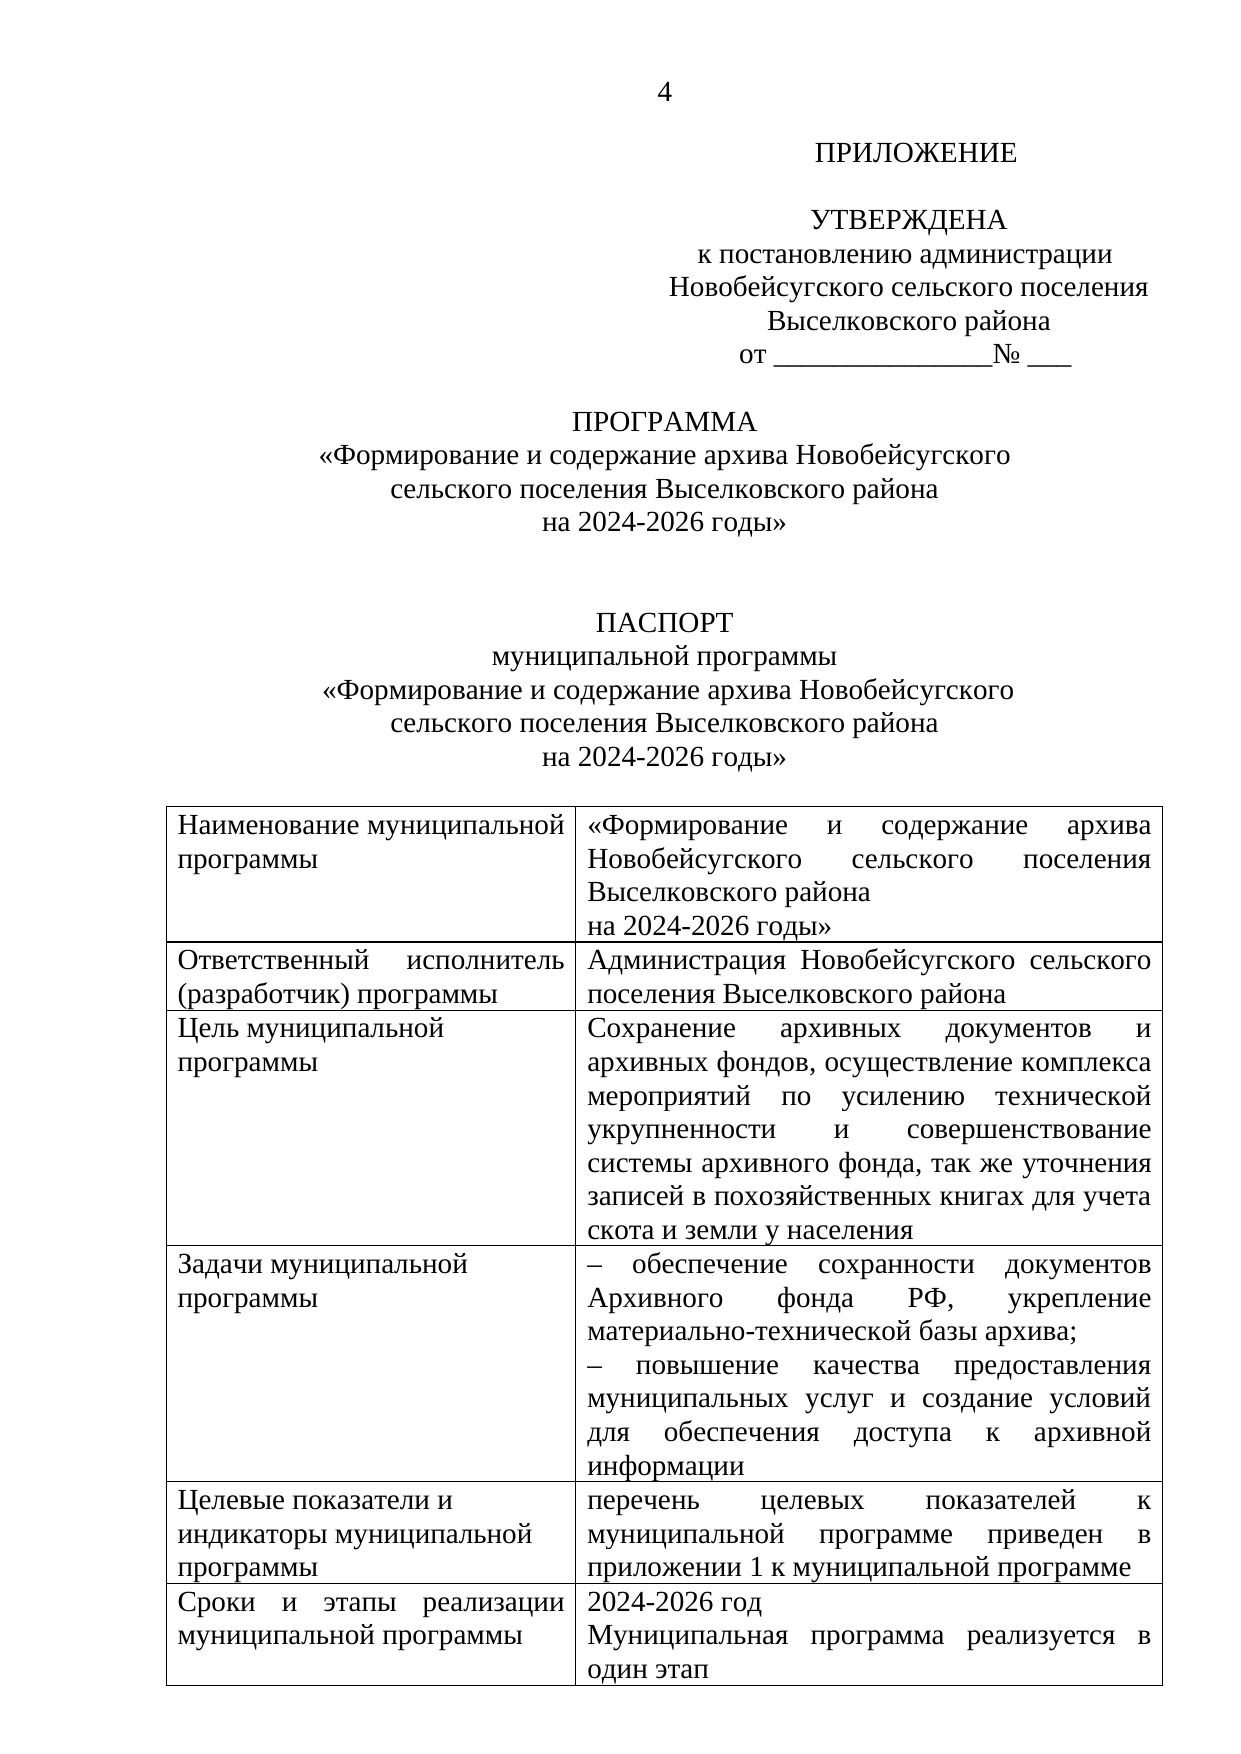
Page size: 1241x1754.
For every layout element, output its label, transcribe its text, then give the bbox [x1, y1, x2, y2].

text ПРИЛОЖЕНИЕ [177, 135, 1152, 169]
text «Формирование и содержание архива Новобейсугского [177, 672, 1152, 706]
text муниципальной программы [177, 638, 1152, 672]
text на 2024-2026 годы» [177, 739, 1152, 773]
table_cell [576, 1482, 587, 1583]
table_cell 2024-2026 год Муниципальная программа реализуется в один этап [576, 1584, 1162, 1684]
table_cell Сроки и этапы реализации муниципальной программы [167, 1584, 575, 1684]
text «Формирование и содержание архива Новобейсугского [177, 437, 1152, 471]
text на 2024-2026 годы» [177, 504, 1152, 538]
table_cell – обеспечение сохранности документов Архивного фонда РФ, укрепление материально-технической базы архива; – повышение качества предоставления муниципальных услуг и создание условий для обеспечения доступа к архивной информации [576, 1246, 1162, 1481]
text Выселковского района [177, 303, 1152, 337]
table_header Наименование муниципальной программы [167, 807, 575, 941]
table_header «Формирование и содержание архива Новобейсугского сельского поселения Выселковского района на 2024-2026 годы» [576, 807, 1162, 941]
table_cell Сохранение архивных документов и архивных фондов, осуществление комплекса мероприятий по усилению технической укрупненности и совершенствование системы архивного фонда, так же уточнения записей в похозяйственных книгах для учета скота и земли у населения [576, 1011, 1162, 1245]
text сельского поселения Выселковского района [177, 471, 1152, 504]
table_cell Целевые показатели и индикаторы муниципальной программы [167, 1482, 575, 1583]
table_cell Ответственный исполнитель (разработчик) программы [167, 943, 575, 1009]
text УТВЕРЖДЕНА [177, 202, 1152, 236]
text от _______________№ ___ [177, 337, 1152, 370]
text сельского поселения Выселковского района [177, 706, 1152, 739]
table_cell Цель муниципальной программы [167, 1011, 575, 1245]
text ПАСПОРТ [177, 605, 1152, 638]
text ПРОГРАММА [177, 404, 1152, 437]
table_cell Администрация Новобейсугского сельского поселения Выселковского района [576, 943, 1162, 1009]
text Новобейсугского сельского поселения [177, 269, 1152, 303]
table_cell Задачи муниципальной программы [167, 1246, 575, 1481]
text к постановлению администрации [177, 236, 1152, 269]
